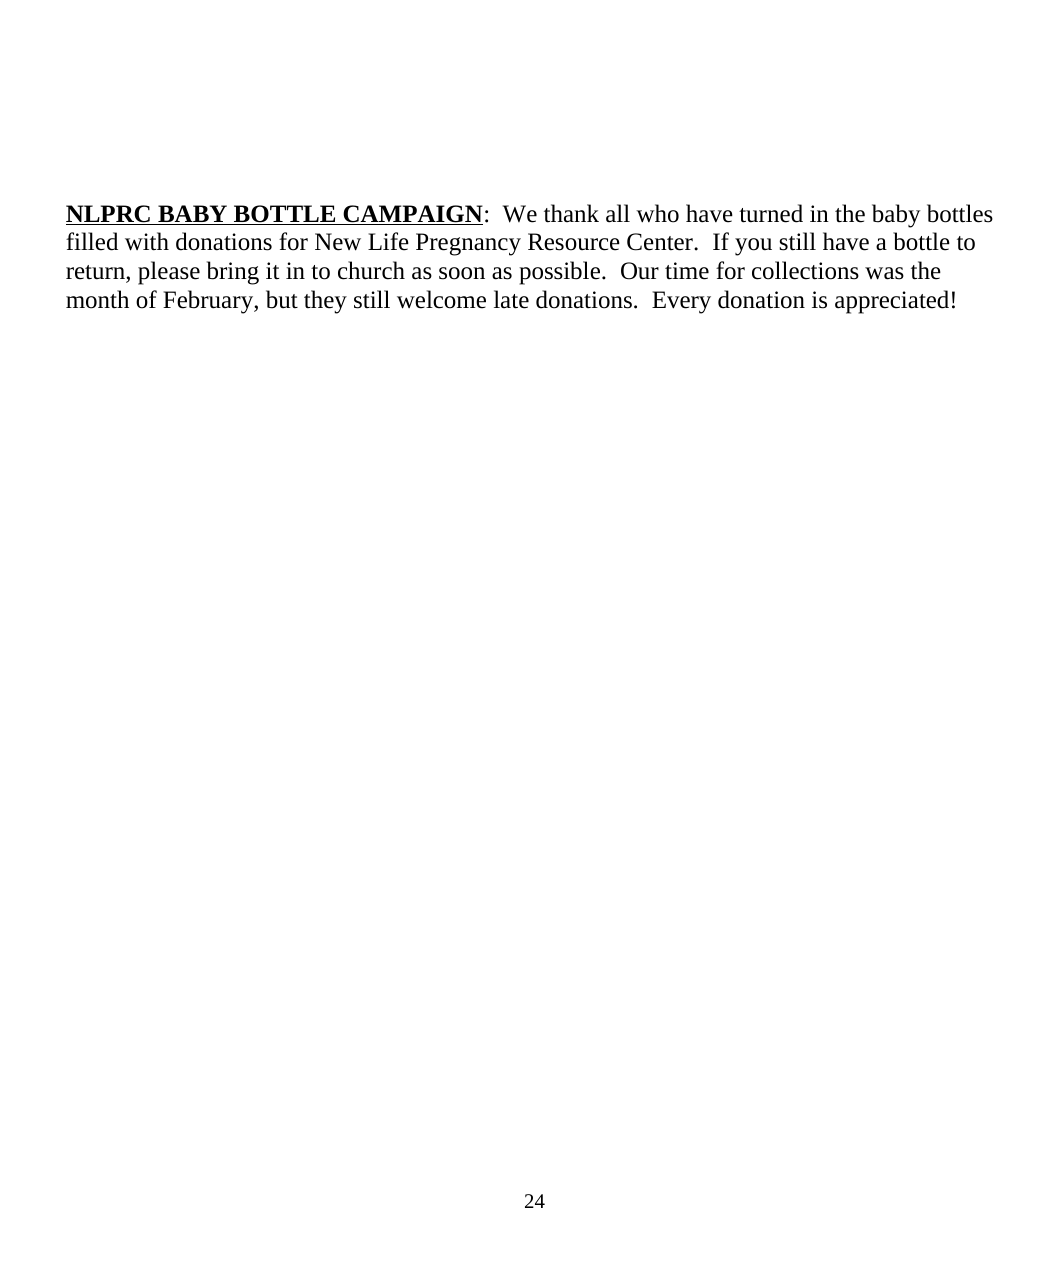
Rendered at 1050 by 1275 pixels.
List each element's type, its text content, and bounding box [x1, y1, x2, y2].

text NLPRC BABY BOTTLE CAMPAIGN: We thank all who have turned in the baby bottles filled with donations for New Life Pregnancy Resource Center. If you still have a bottle to return, please bring it in to church as soon as possible. Our time for collections was the month of February, but they still welcome late donations. Every donation is appreciated! [66, 199, 1003, 314]
